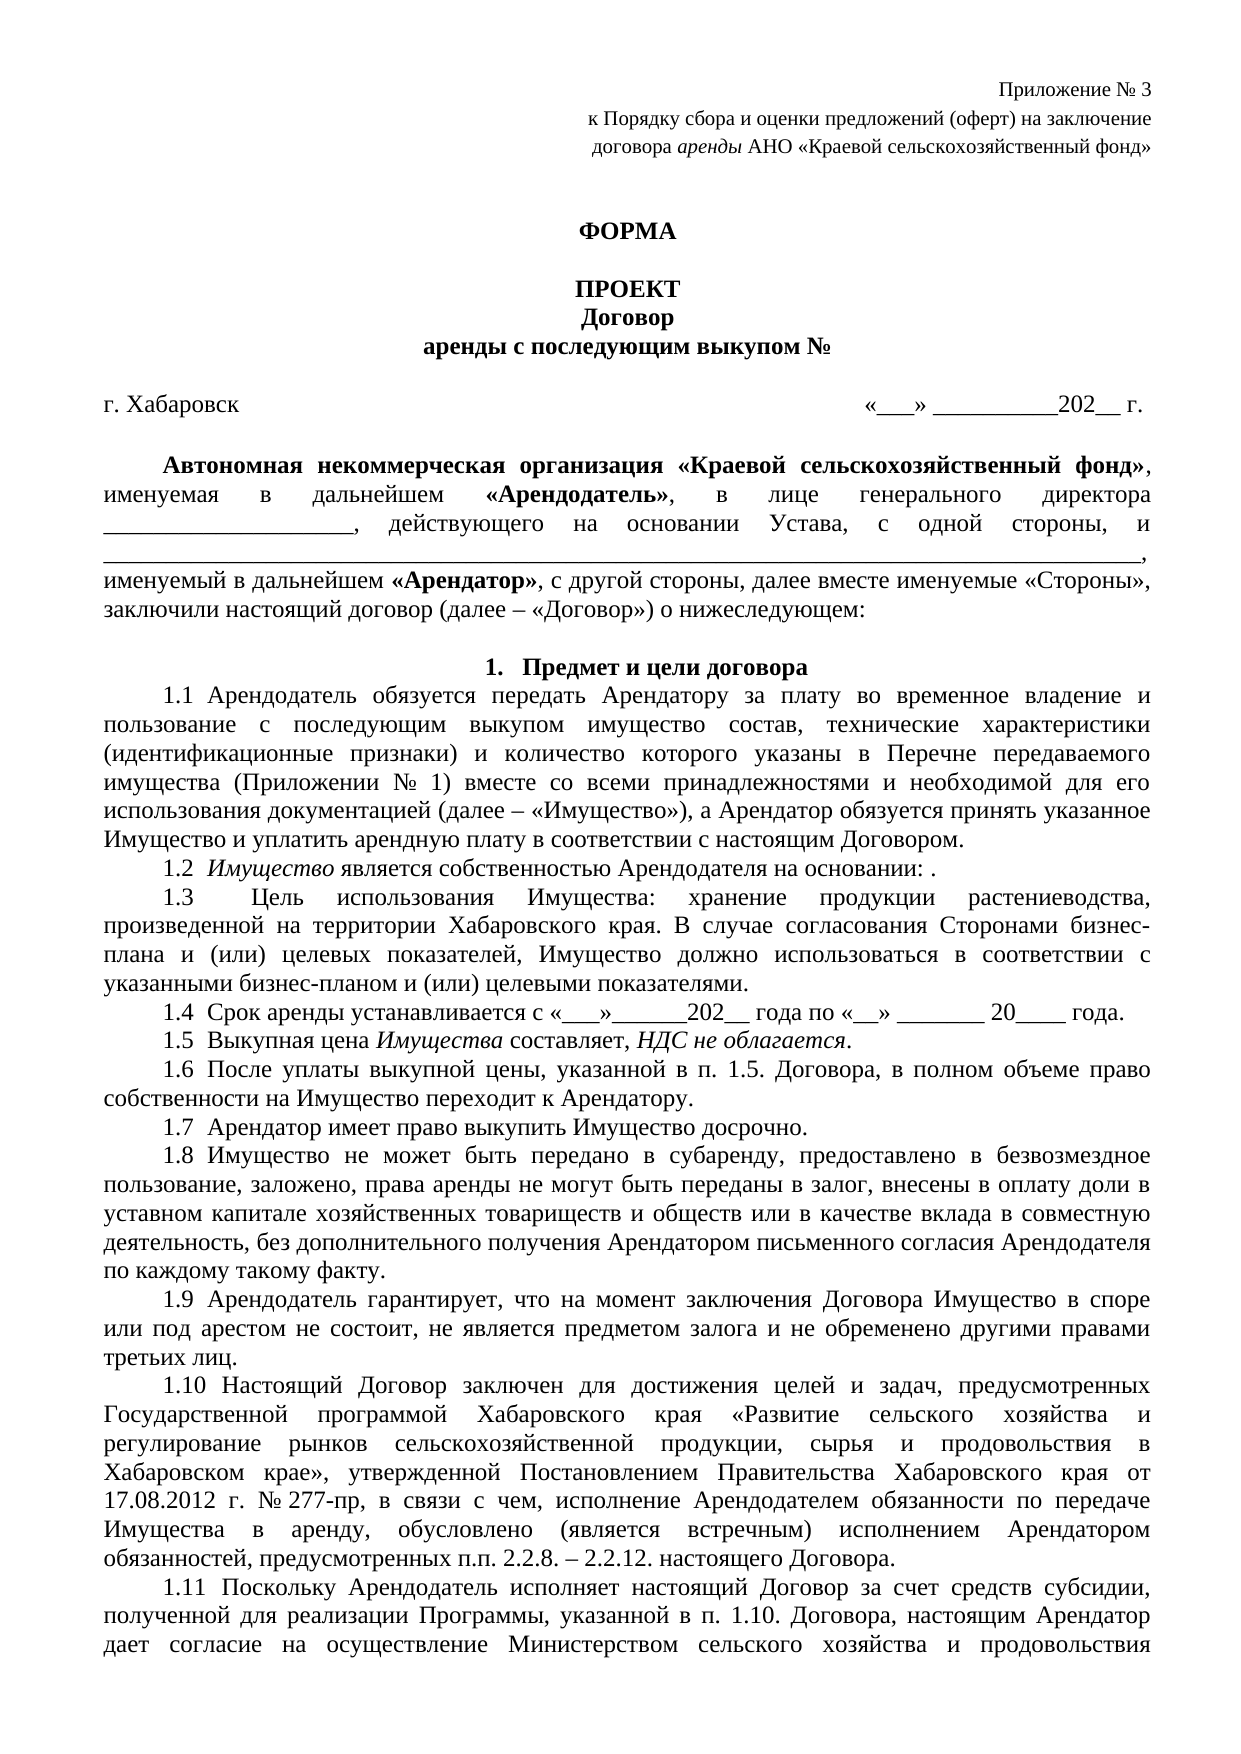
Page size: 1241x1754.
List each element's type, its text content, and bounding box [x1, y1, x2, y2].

list Цель использования Имущества: хранение продукции растениеводства, произведенной на территории Хабаровского края. В случае согласования Сторонами бизнес-плана и (или) целевых показателей, Имущество должно использоваться в соответствии с указанными бизнес-планом и (или) целевыми показателями. [103, 882, 1152, 997]
text ФОРМА [103, 217, 1152, 245]
text Приложение № 3 [103, 74, 1152, 102]
list Предмет и цели договора [141, 652, 1152, 680]
text Автономная некоммерческая организация «Краевой сельскохозяйственный фонд», именуемая в дальнейшем «Арендодатель», в лице генерального директора ____________________, действующего на основании Устава, с одной стороны, и ___________________________________________________________________________________, именуемый в дальнейшем «Арендатор», с другой стороны, далее вместе именуемые «Стороны», заключили настоящий договор (далее – «Договор») о нижеследующем: [103, 450, 1152, 623]
text ПРОЕКТ [103, 274, 1152, 302]
list Срок аренды устанавливается с «___»______202__ года по «__» _______ 20____ года. [103, 997, 1152, 1025]
list Настоящий Договор заключен для достижения целей и задач, предусмотренных Государственной программой Хабаровского края «Развитие сельского хозяйства и регулирование рынков сельскохозяйственной продукции, сырья и продовольствия в Хабаровском крае», утвержденной Постановлением Правительства Хабаровского края от 17.08.2012 г. № 277-пр, в связи с чем, исполнение Арендодателем обязанности по передаче Имущества в аренду, обусловлено (является встречным) исполнением Арендатором обязанностей, предусмотренных п.п. 2.2.8. – 2.2.12. настоящего Договора. [103, 1370, 1152, 1572]
list Выкупная цена Имущества составляет, НДС не облагается. [103, 1025, 1152, 1054]
text Договор [103, 302, 1152, 331]
list Арендатор имеет право выкупить Имущество досрочно. [103, 1112, 1152, 1140]
text к Порядку сбора и оценки предложений (оферт) на заключение [103, 102, 1152, 131]
list Имущество не может быть передано в субаренду, предоставлено в безвозмездное пользование, заложено, права аренды не могут быть переданы в залог, внесены в оплату доли в уставном капитале хозяйственных товариществ и обществ или в качестве вклада в совместную деятельность, без дополнительного получения Арендатором письменного согласия Арендодателя по каждому такому факту. [103, 1140, 1152, 1284]
text г. Хабаровск «___» __________202__ г. [103, 389, 1152, 417]
list Имущество является собственностью Арендодателя на основании: . [103, 853, 1152, 882]
text договора аренды АНО «Краевой сельскохозяйственный фонд» [103, 131, 1152, 159]
list Арендодатель гарантирует, что на момент заключения Договора Имущество в споре или под арестом не состоит, не является предметом залога и не обременено другими правами третьих лиц. [103, 1284, 1152, 1370]
list После уплаты выкупной цены, указанной в п. 1.5. Договора, в полном объеме право собственности на Имущество переходит к Арендатору. [103, 1054, 1152, 1112]
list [103, 1572, 1152, 1658]
list Арендодатель обязуется передать Арендатору за плату во временное владение и пользование с последующим выкупом имущество состав, технические характеристики (идентификационные признаки) и количество которого указаны в Перечне передаваемого имущества (Приложении № 1) вместе со всеми принадлежностями и необходимой для его использования документацией (далее – «Имущество»), а Арендатор обязуется принять указанное Имущество и уплатить арендную плату в соответствии с настоящим Договором. [103, 680, 1152, 853]
text аренды с последующим выкупом № [103, 331, 1152, 360]
